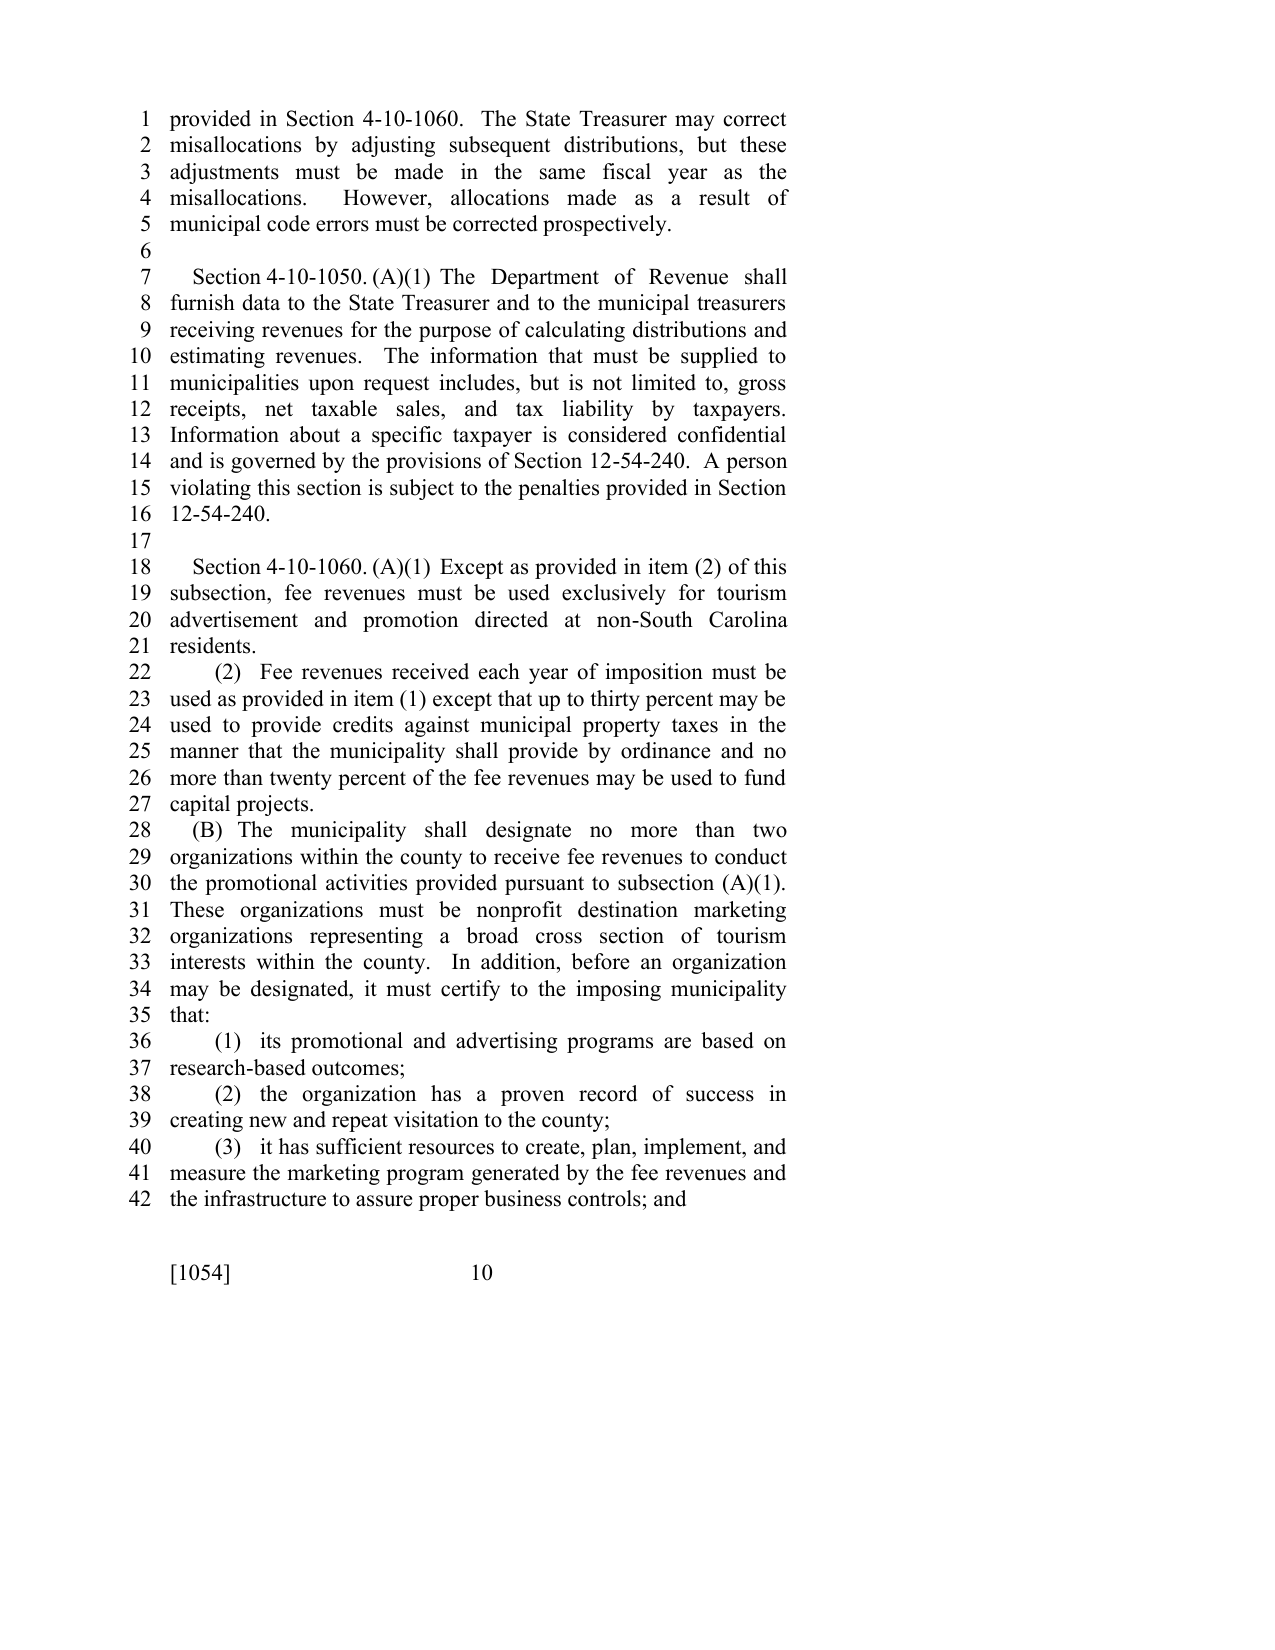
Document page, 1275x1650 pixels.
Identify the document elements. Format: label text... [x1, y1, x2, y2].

text (1) its promotional and advertising programs are based on research-based outcomes; [169, 1027, 787, 1080]
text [169, 105, 787, 237]
text (2) Fee revenues received each year of imposition must be used as provided in item (1) except that up to thirty percent may be used to provide credits against municipal property taxes in the manner that the municipality shall provide by ordinance and no more than twenty percent of the fee revenues may be used to fund capital projects. [169, 658, 787, 817]
text Section 4-10-1050. (A)(1) The Department of Revenue shall furnish data to the State Treasurer and to the municipal treasurers receiving revenues for the purpose of calculating distributions and estimating revenues. The information that must be supplied to municipalities upon request includes, but is not limited to, gross receipts, net taxable sales, and tax liability by taxpayers. Information about a specific taxpayer is considered confidential and is governed by the provisions of Section 12-54-240. A person violating this section is subject to the penalties provided in Section 12-54-240. [169, 263, 787, 527]
text (B) The municipality shall designate no more than two organizations within the county to receive fee revenues to conduct the promotional activities provided pursuant to subsection (A)(1). These organizations must be nonprofit destination marketing organizations representing a broad cross section of tourism interests within the county. In addition, before an organization may be designated, it must certify to the imposing municipality that: [169, 817, 787, 1027]
text Section 4-10-1060. (A)(1) Except as provided in item (2) of this subsection, fee revenues must be used exclusively for tourism advertisement and promotion directed at non-South Carolina residents. [169, 553, 787, 658]
text (3) it has sufficient resources to create, plan, implement, and measure the marketing program generated by the fee revenues and the infrastructure to assure proper business controls; and [169, 1133, 787, 1212]
text (2) the organization has a proven record of success in creating new and repeat visitation to the county; [169, 1080, 787, 1133]
